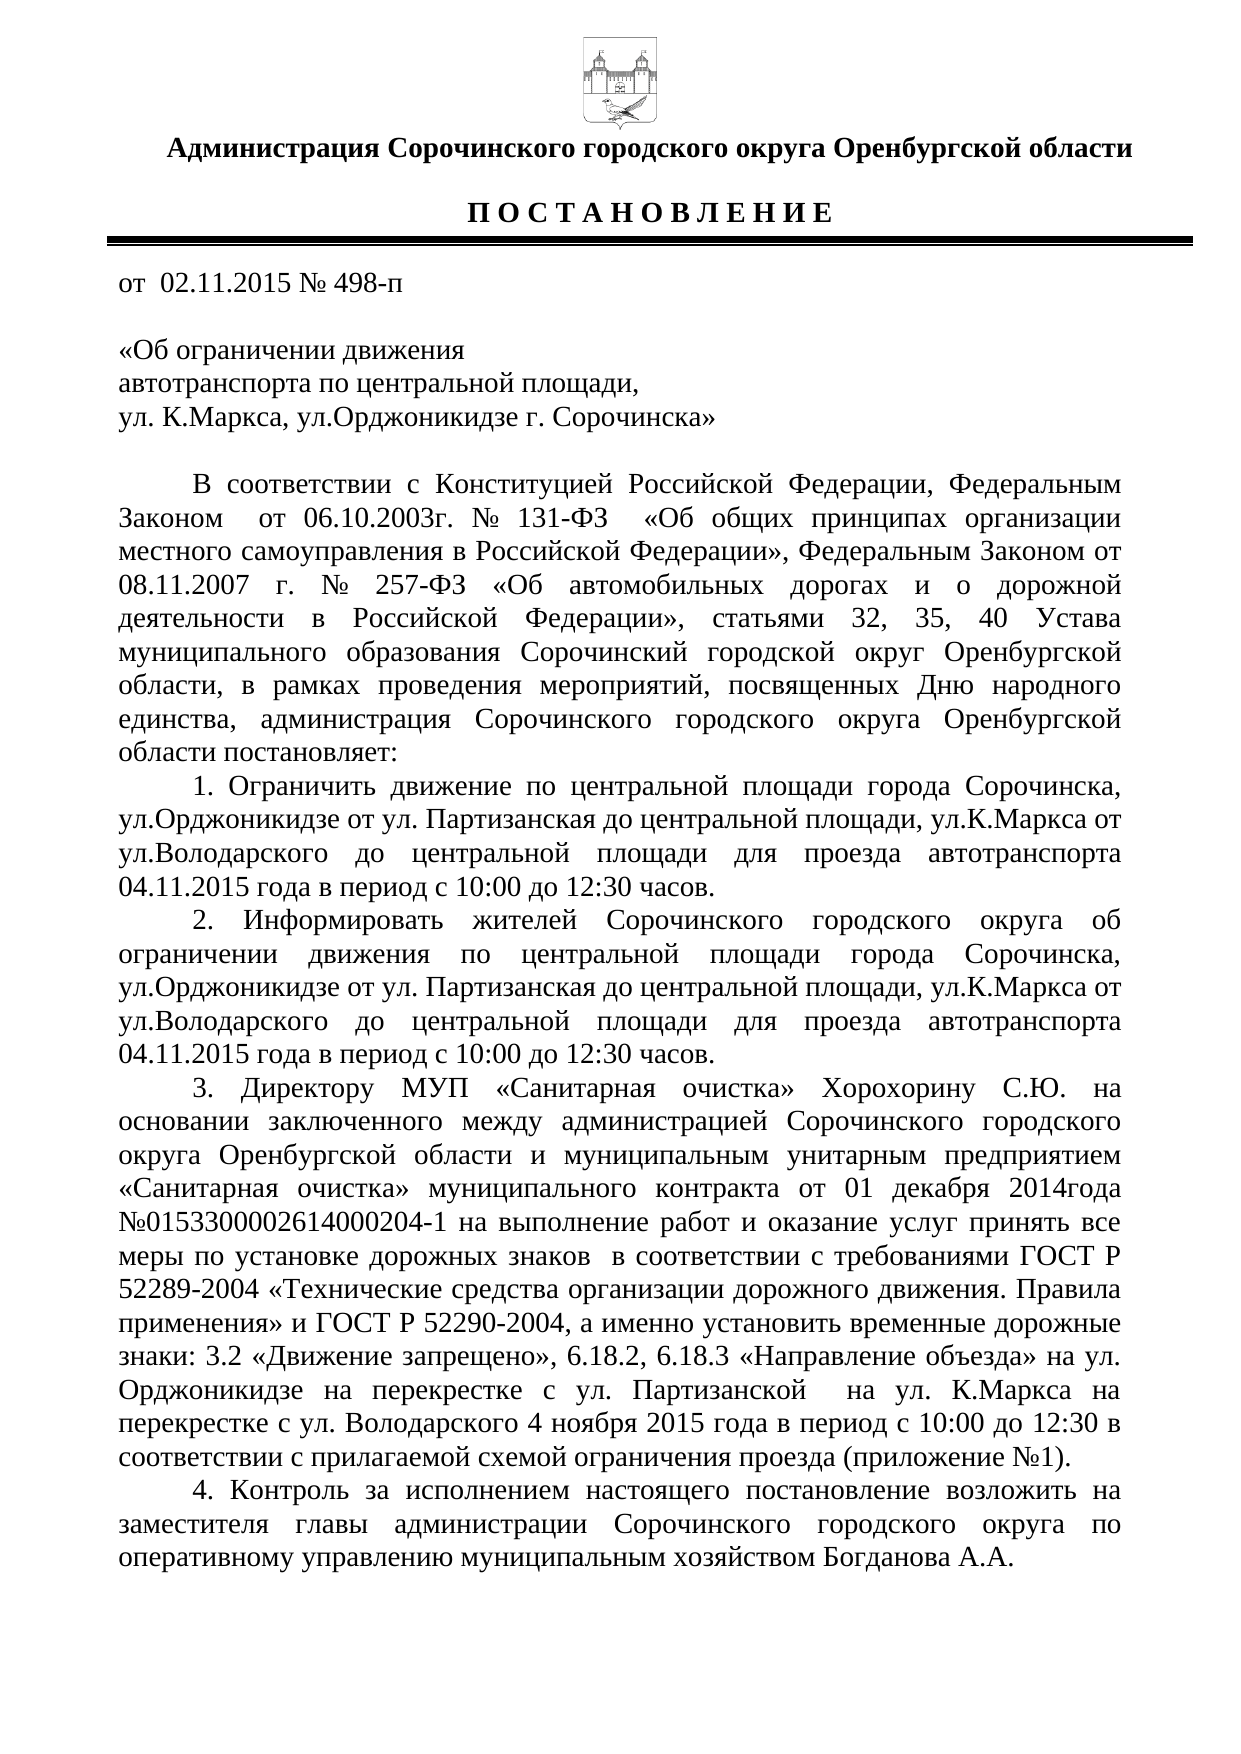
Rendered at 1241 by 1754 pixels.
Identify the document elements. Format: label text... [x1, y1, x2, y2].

text 3. Директору МУП «Санитарная очистка» Хорохорину С.Ю. на основании заключенного между администрацией Сорочинского городского округа Оренбургской области и муниципальным унитарным предприятием «Санитарная очистка» муниципального контракта от 01 декабря 2014года №0153300002614000204-1 на выполнение работ и оказание услуг принять все меры по установке дорожных знаков в соответствии с требованиями ГОСТ Р 52289-2004 «Технические средства организации дорожного движения. Правила применения» и ГОСТ Р 52290-2004, а именно установить временные дорожные знаки: 3.2 «Движение запрещено», 6.18.2, 6.18.3 «Направление объезда» на ул. Орджоникидзе на перекрестке с ул. Партизанской на ул. К.Маркса на перекрестке с ул. Володарского 4 ноября 2015 года в период с 10:00 до 12:30 в соответствии с прилагаемой схемой ограничения проезда (приложение №1). [118, 1070, 1122, 1472]
text от 02.11.2015 № 498-п [118, 265, 1122, 298]
text 4. Контроль за исполнением настоящего постановление возложить на заместителя главы администрации Сорочинского городского округа по оперативному управлению муниципальным хозяйством Богданова А.А. [118, 1472, 1122, 1573]
text 1. Ограничить движение по центральной площади города Сорочинска, ул.Орджоникидзе от ул. Партизанская до центральной площади, ул.К.Маркса от ул.Володарского до центральной площади для проезда автотранспорта 04.11.2015 года в период с 10:00 до 12:30 часов. [118, 768, 1122, 902]
text «Об ограничении движения [118, 332, 1122, 366]
text В соответствии с Конституцией Российской Федерации, Федеральным Законом от 06.10.2003г. № 131-ФЗ «Об общих принципах организации местного самоуправления в Российской Федерации», Федеральным Законом от 08.11.2007 г. № 257-ФЗ «Об автомобильных дорогах и о дорожной деятельности в Российской Федерации», статьями 32, 35, 40 Устава муниципального образования Сорочинский городской округ Оренбургской области, в рамках проведения мероприятий, посвященных Дню народного единства, администрация Сорочинского городского округа Оренбургской области постановляет: [118, 466, 1122, 768]
picture [583, 37, 657, 130]
text автотранспорта по центральной площади, [118, 366, 1122, 399]
table_header Администрация Сорочинского городского округа Оренбургской области П О С Т А Н О В Л Е Н И Е [107, 130, 1192, 236]
text ул. К.Маркса, ул.Орджоникидзе г. Сорочинска» [118, 399, 1093, 433]
text 2. Информировать жителей Сорочинского городского округа об ограничении движения по центральной площади города Сорочинска, ул.Орджоникидзе от ул. Партизанская до центральной площади, ул.К.Маркса от ул.Володарского до центральной площади для проезда автотранспорта 04.11.2015 года в период с 10:00 до 12:30 часов. [118, 902, 1122, 1070]
